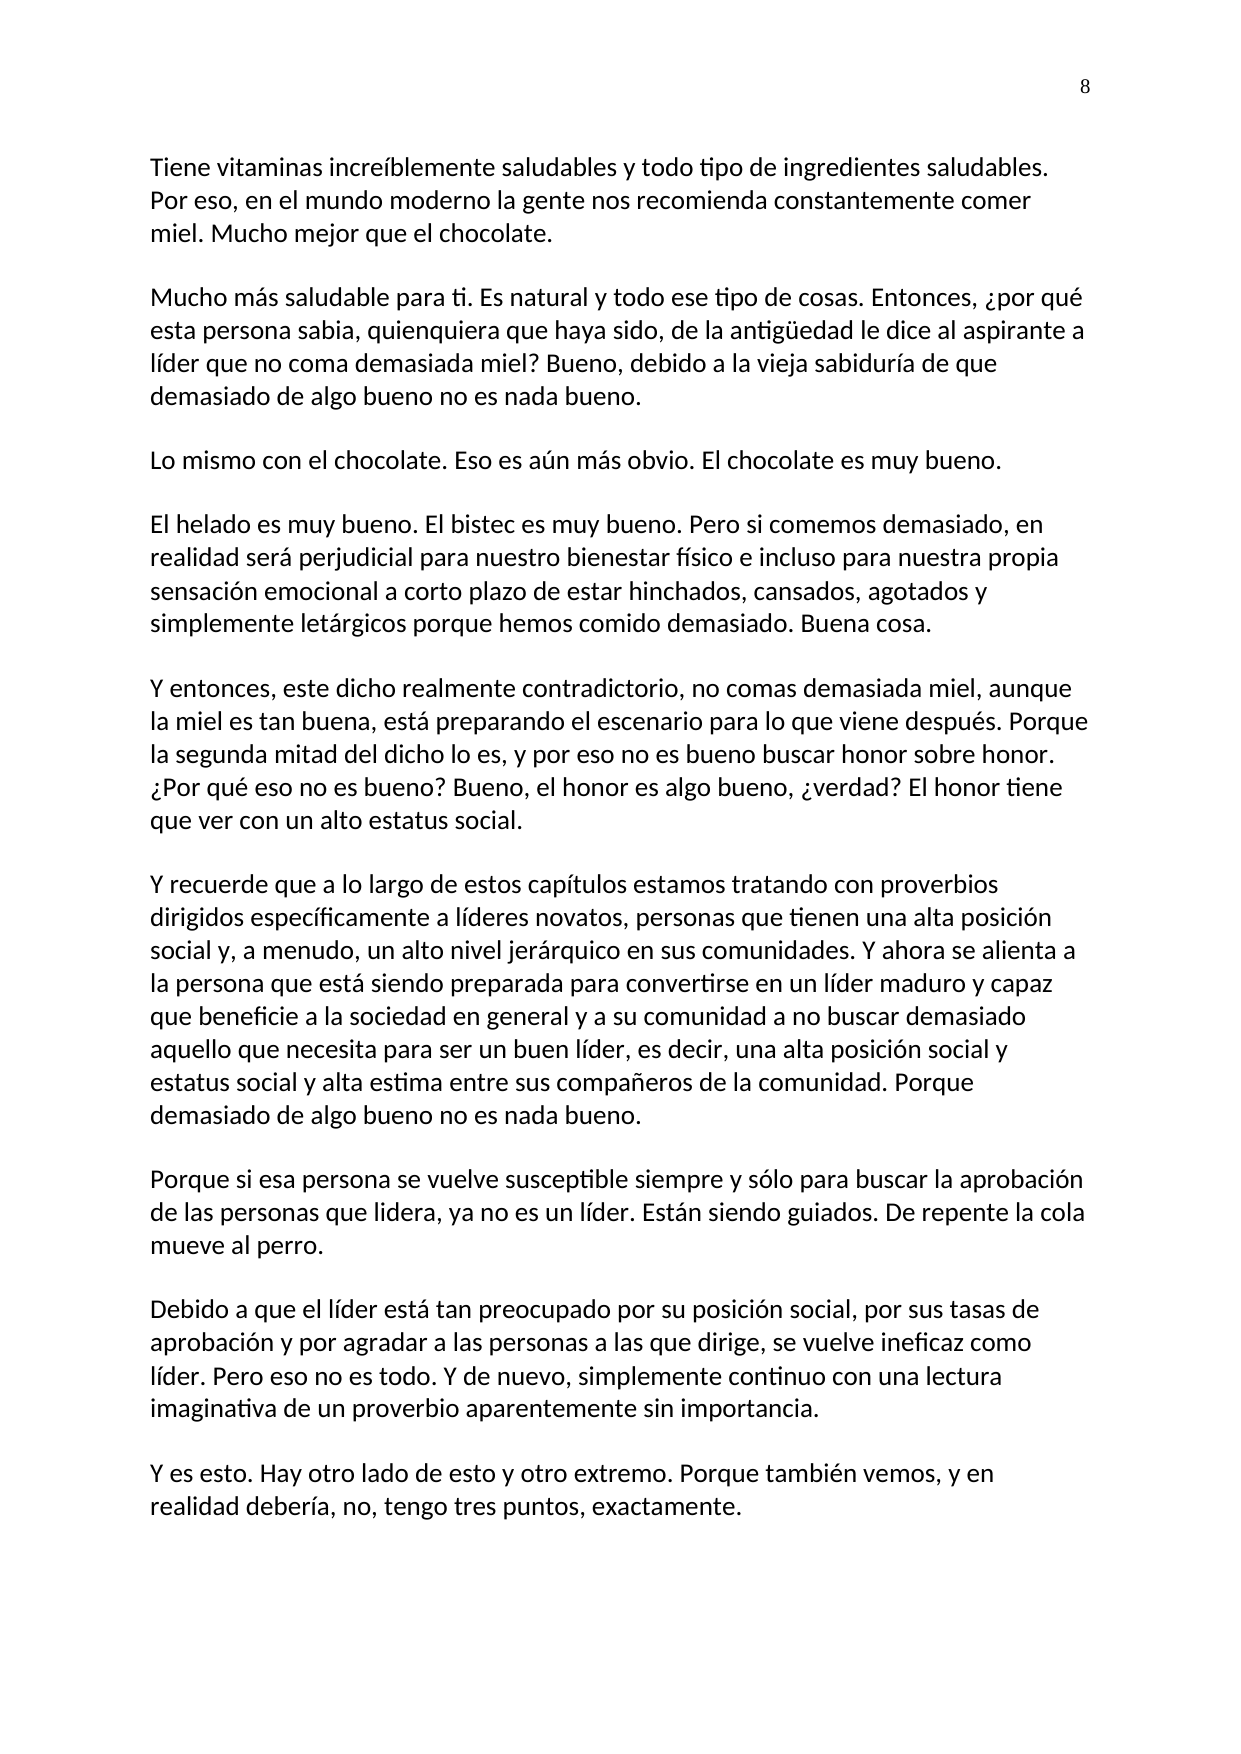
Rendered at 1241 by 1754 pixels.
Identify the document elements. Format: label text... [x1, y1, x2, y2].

text Y entonces, este dicho realmente contradictorio, no comas demasiada miel, aunque la miel es tan buena, está preparando el escenario para lo que viene después. Porque la segunda mitad del dicho lo es, y por eso no es bueno buscar honor sobre honor. ¿Por qué eso no es bueno? Bueno, el honor es algo bueno, ¿verdad? El honor tiene que ver con un alto estatus social. [150, 671, 1090, 836]
text Debido a que el líder está tan preocupado por su posición social, por sus tasas de aprobación y por agradar a las personas a las que dirige, se vuelve ineficaz como líder. Pero eso no es todo. Y de nuevo, simplemente continuo con una lectura imaginativa de un proverbio aparentemente sin importancia. [150, 1293, 1090, 1425]
text Porque si esa persona se vuelve susceptible siempre y sólo para buscar la aprobación de las personas que lidera, ya no es un líder. Están siendo guiados. De repente la cola mueve al perro. [150, 1162, 1090, 1261]
text Y es esto. Hay otro lado de esto y otro extremo. Porque también vemos, y en realidad debería, no, tengo tres puntos, exactamente. [150, 1456, 1090, 1522]
text Y recuerde que a lo largo de estos capítulos estamos tratando con proverbios dirigidos específicamente a líderes novatos, personas que tienen una alta posición social y, a menudo, un alto nivel jerárquico en sus comunidades. Y ahora se alienta a la persona que está siendo preparada para convertirse en un líder maduro y capaz que beneficie a la sociedad en general y a su comunidad a no buscar demasiado aquello que necesita para ser un buen líder, es decir, una alta posición social y estatus social y alta estima entre sus compañeros de la comunidad. Porque demasiado de algo bueno no es nada bueno. [150, 867, 1090, 1131]
text El helado es muy bueno. El bistec es muy bueno. Pero si comemos demasiado, en realidad será perjudicial para nuestro bienestar físico e incluso para nuestra propia sensación emocional a corto plazo de estar hinchados, cansados, agotados y simplemente letárgicos porque hemos comido demasiado. Buena cosa. [150, 508, 1090, 640]
text Mucho más saludable para ti. Es natural y todo ese tipo de cosas. Entonces, ¿por qué esta persona sabia, quienquiera que haya sido, de la antigüedad le dice al aspirante a líder que no coma demasiada miel? Bueno, debido a la vieja sabiduría de que demasiado de algo bueno no es nada bueno. [150, 280, 1090, 412]
text Tiene vitaminas increíblemente saludables y todo tipo de ingredientes saludables. Por eso, en el mundo moderno la gente nos recomienda constantemente comer miel. Mucho mejor que el chocolate. [150, 150, 1090, 249]
text Lo mismo con el chocolate. Eso es aún más obvio. El chocolate es muy bueno. [150, 443, 1090, 476]
